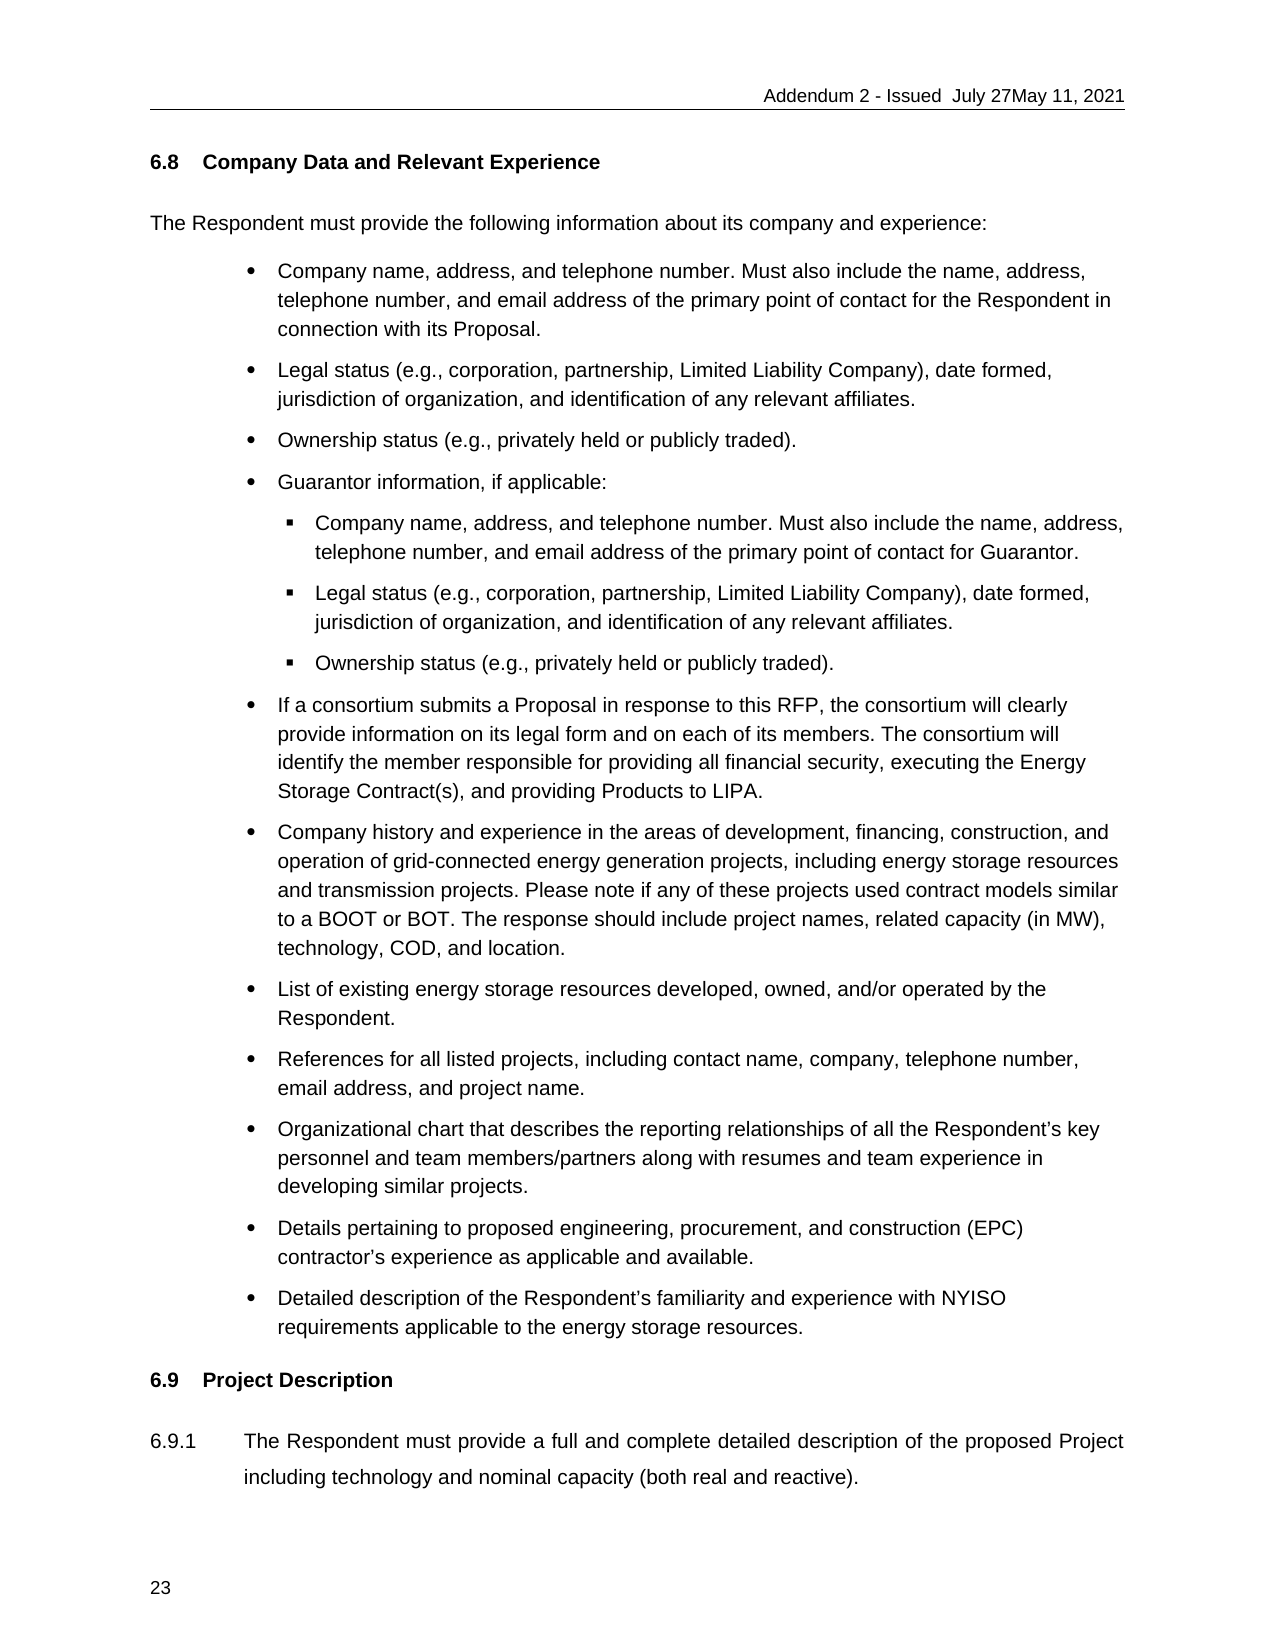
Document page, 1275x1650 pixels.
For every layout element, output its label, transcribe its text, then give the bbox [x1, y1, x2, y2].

text References for all listed projects, including contact name, company, telephone number, email address, and project name. [247, 1047, 1125, 1099]
subtitle Company Data and Relevant Experience [150, 150, 1125, 174]
text List of existing energy storage resources developed, owned, and/or operated by the Respondent. [247, 977, 1125, 1029]
list Legal status (e.g., corporation, partnership, Limited Liability Company), date formed, jurisdiction of organization, and identification of any relevant affiliates. [285, 581, 1125, 634]
list Company name, address, and telephone number. Must also include the name, address, telephone number, and email address of the primary point of contact for Guarantor. [285, 511, 1125, 564]
text Ownership status (e.g., privately held or publicly traded). [247, 428, 1125, 452]
text Details pertaining to proposed engineering, procurement, and construction (EPC) contractor’s experience as applicable and available. [247, 1216, 1125, 1268]
text Organizational chart that describes the reporting relationships of all the Respondent’s key personnel and team members/partners along with resumes and team experience in developing similar projects. [247, 1117, 1125, 1198]
text Company name, address, and telephone number. Must also include the name, address, telephone number, and email address of the primary point of contact for the Respondent in connection with its Proposal. [247, 259, 1125, 341]
subtitle The Respondent must provide a full and complete detailed description of the proposed Project including technology and nominal capacity (both real and reactive). [150, 1429, 1125, 1489]
text Guarantor information, if applicable: [247, 470, 1125, 494]
text Detailed description of the Respondent’s familiarity and experience with NYISO requirements applicable to the energy storage resources. [247, 1286, 1125, 1338]
text The Respondent must provide the following information about its company and experience: [150, 211, 1125, 235]
list Ownership status (e.g., privately held or publicly traded). [285, 651, 1125, 675]
text If a consortium submits a Proposal in response to this RFP, the consortium will clearly provide information on its legal form and on each of its members. The consortium will identify the member responsible for providing all financial security, executing the Energy Storage Contract(s), and providing Products to LIPA. [247, 693, 1125, 803]
subtitle Project Description [150, 1368, 1125, 1392]
text Legal status (e.g., corporation, partnership, Limited Liability Company), date formed, jurisdiction of organization, and identification of any relevant affiliates. [247, 358, 1125, 411]
text Company history and experience in the areas of development, financing, construction, and operation of grid-connected energy generation projects, including energy storage resources and transmission projects. Please note if any of these projects used contract models similar to a BOOT or BOT. The response should include project names, related capacity (in MW), technology, COD, and location. [247, 820, 1125, 959]
